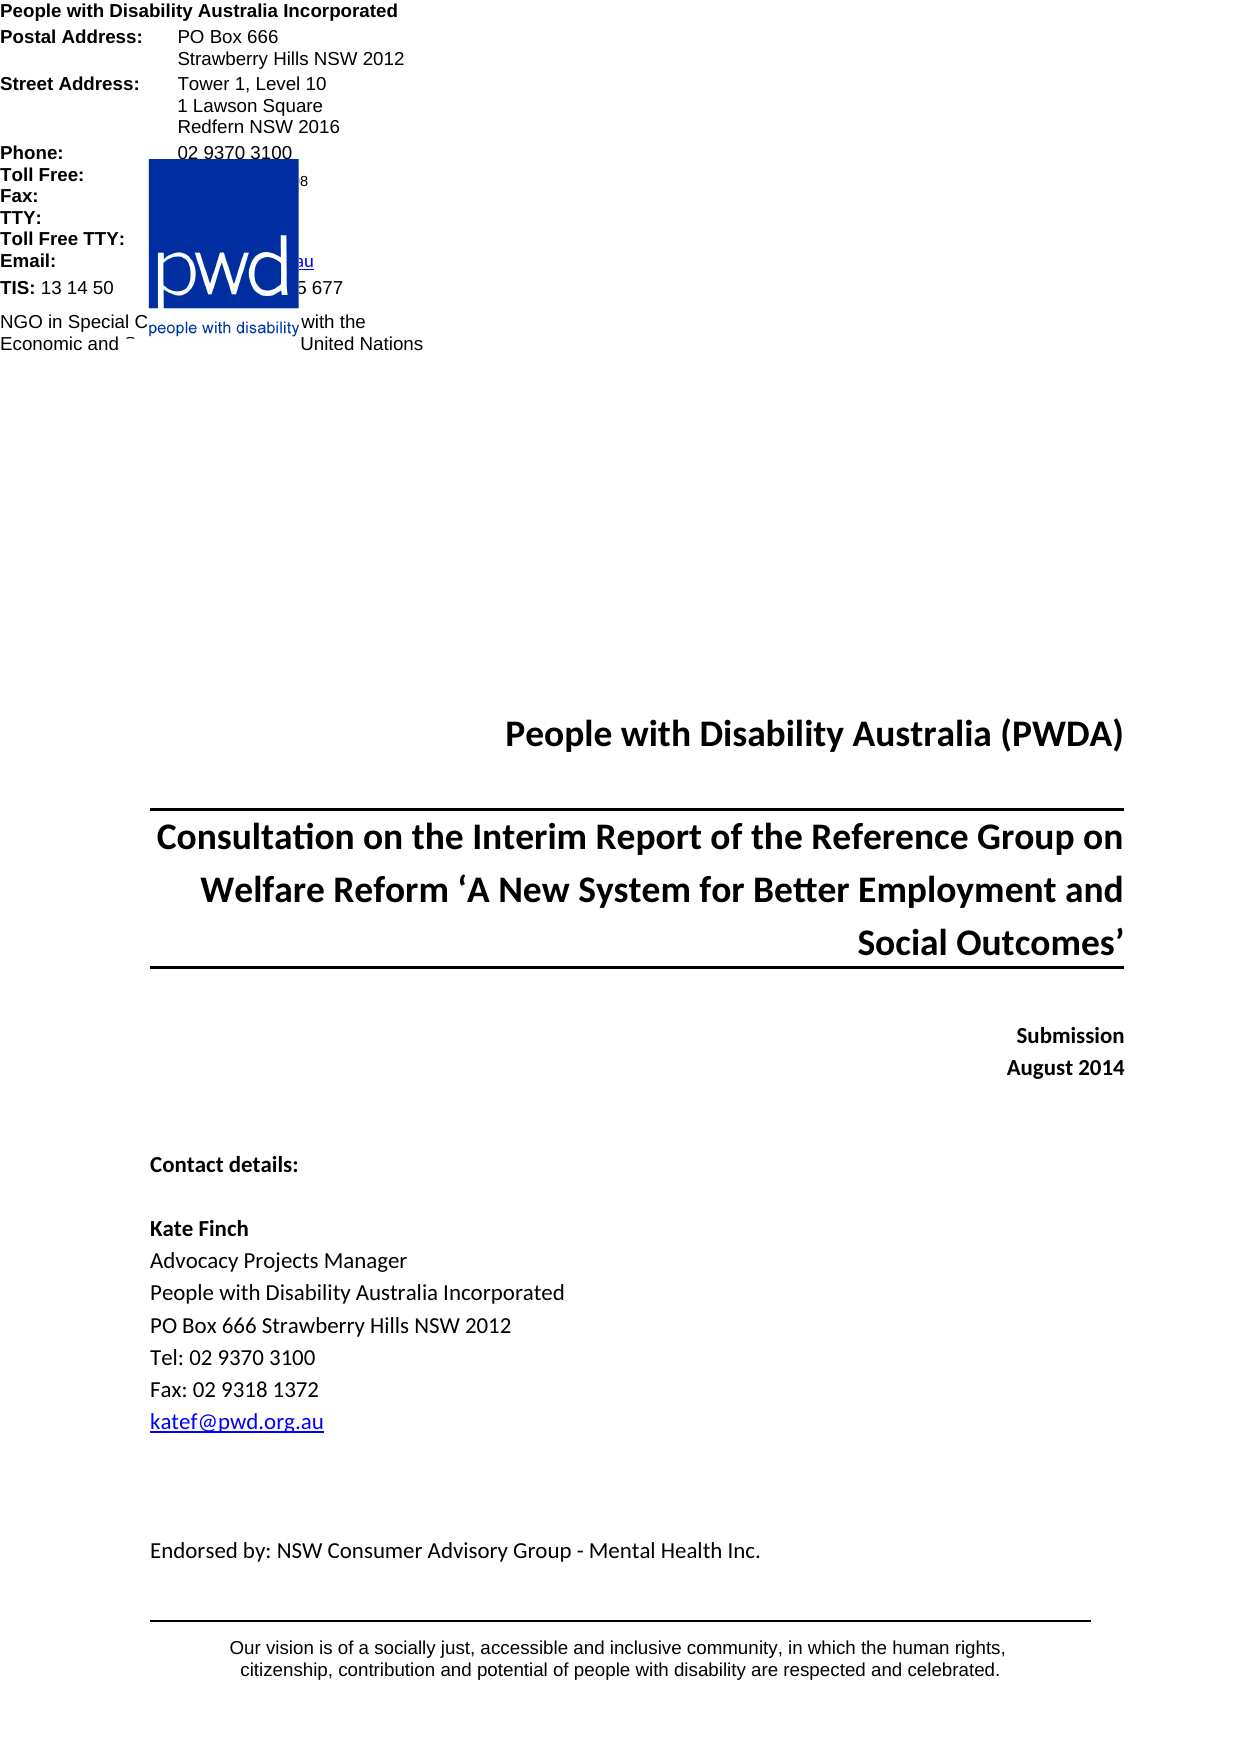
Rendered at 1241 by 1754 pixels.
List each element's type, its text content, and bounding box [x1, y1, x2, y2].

text Advocacy Projects Manager [150, 1246, 1090, 1274]
text Endorsed by: NSW Consumer Advisory Group - Mental Health Inc. [150, 1536, 1090, 1564]
text People with Disability Australia Incorporated [150, 1278, 1090, 1307]
text Consultation on the Interim Report of the Reference Group on Welfare Reform ‘A New System for Better Employment and Social Outcomes’ [150, 811, 1124, 966]
text Submission [150, 1021, 1124, 1049]
text PO Box 666 Strawberry Hills NSW 2012 [150, 1311, 1090, 1339]
picture [148, 159, 300, 340]
text Kate Finch [150, 1214, 1090, 1242]
text Fax: 02 9318 1372 [150, 1375, 1090, 1403]
text Contact details: [150, 1150, 1090, 1178]
text People with Disability Australia (PWDA) [150, 710, 1124, 756]
text katef@pwd.org.au [150, 1407, 1090, 1435]
text August 2014 [150, 1053, 1124, 1081]
text Tel: 02 9370 3100 [150, 1343, 1090, 1371]
